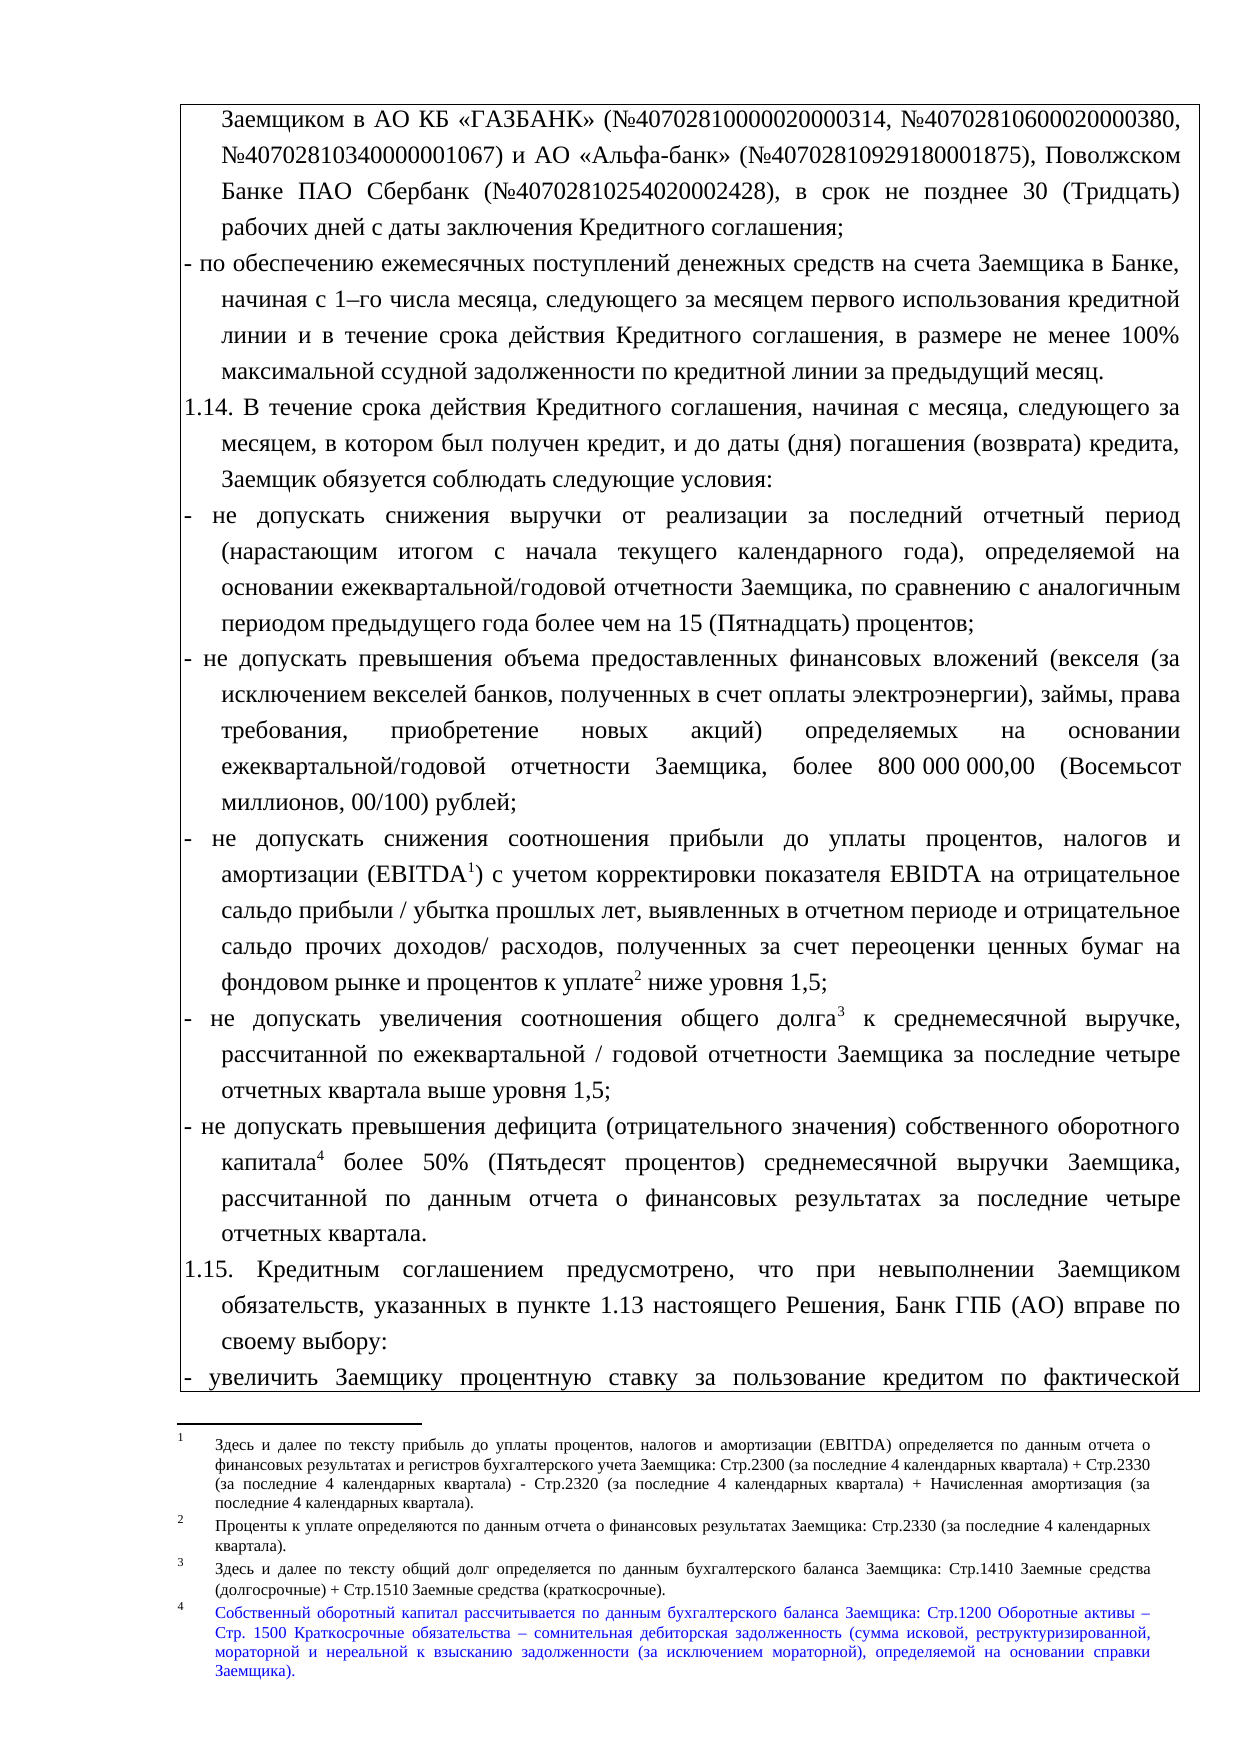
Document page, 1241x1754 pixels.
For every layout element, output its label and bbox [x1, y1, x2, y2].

table_cell [181, 105, 1199, 1391]
